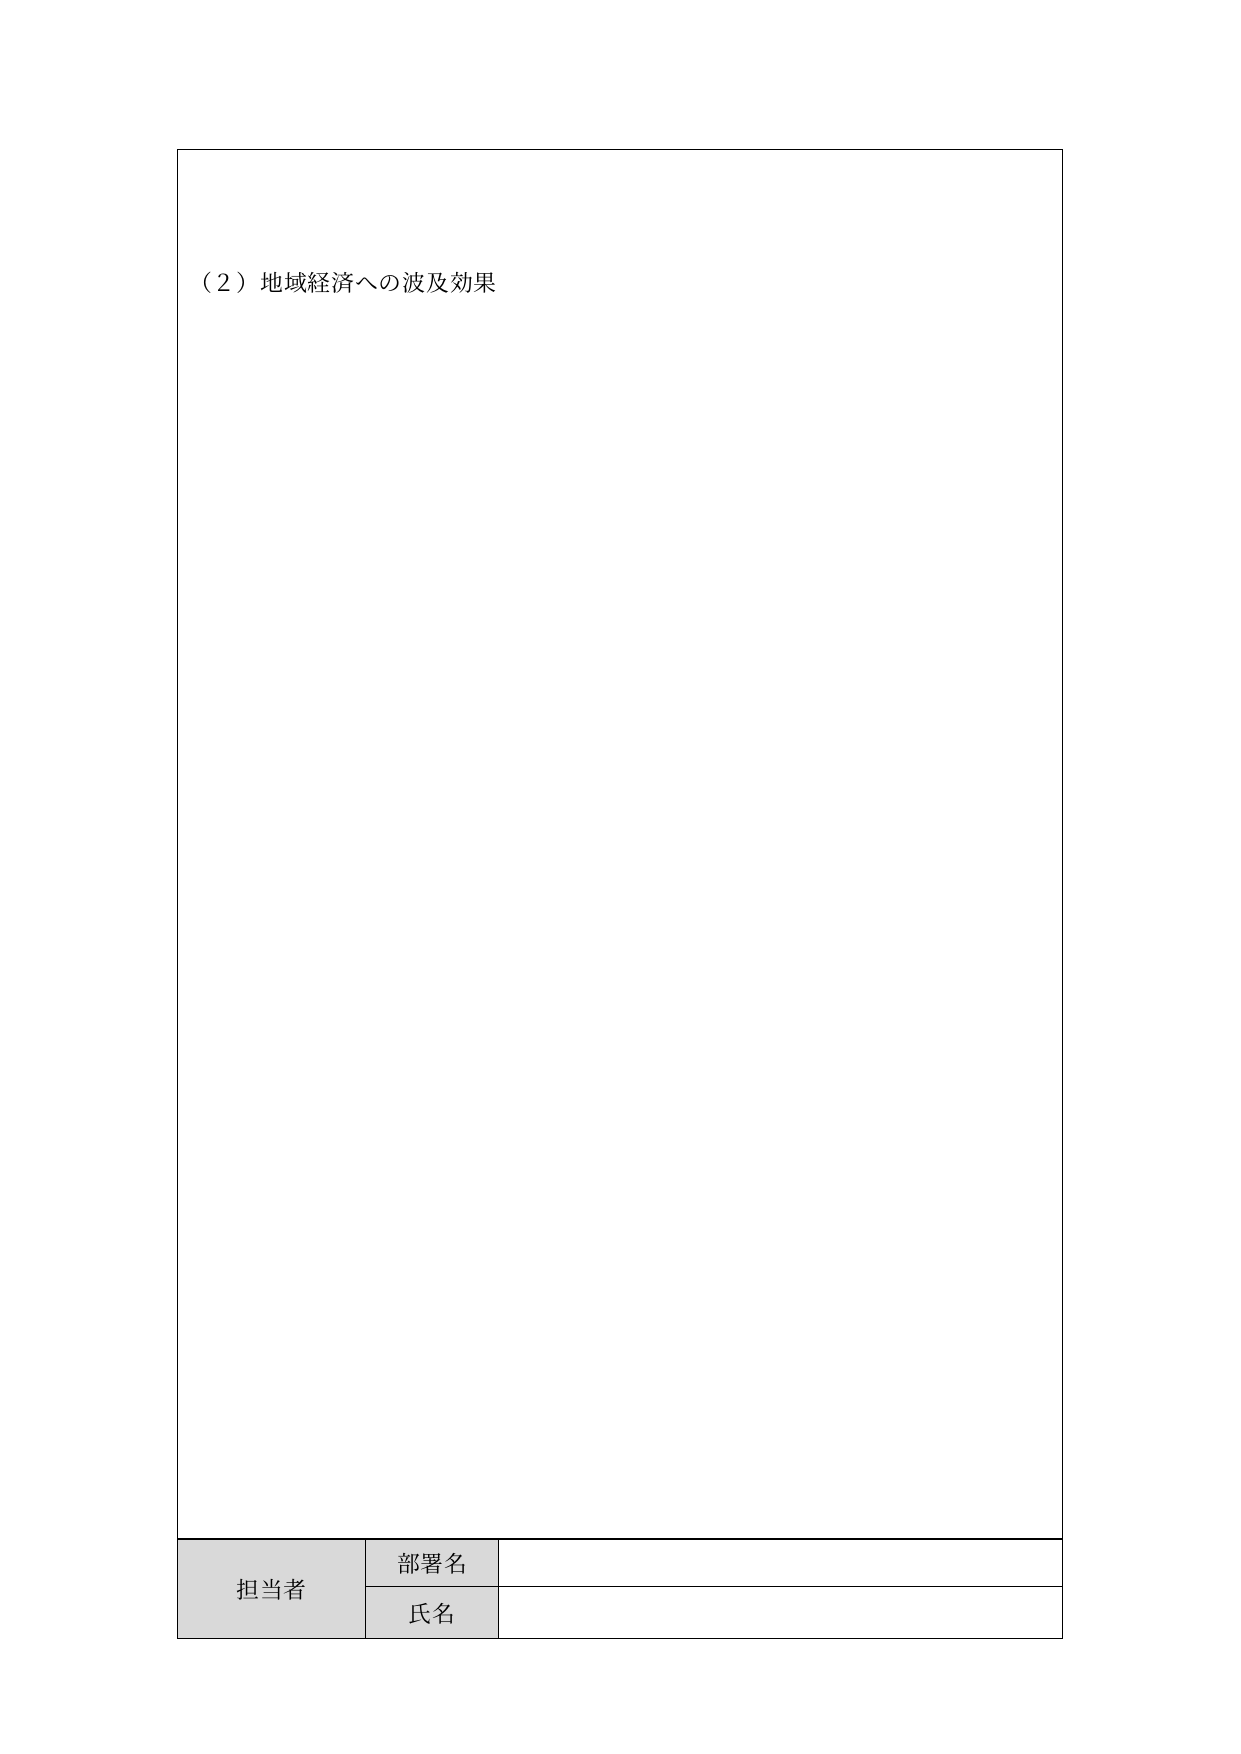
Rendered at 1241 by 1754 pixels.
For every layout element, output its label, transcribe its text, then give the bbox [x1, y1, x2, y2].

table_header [178, 150, 1062, 1538]
table_cell [499, 1587, 1062, 1638]
table_header 部署名 [366, 1540, 498, 1586]
table_header 担当者 [178, 1540, 365, 1638]
table_header [499, 1540, 1062, 1586]
table_cell 氏名 [366, 1587, 498, 1638]
